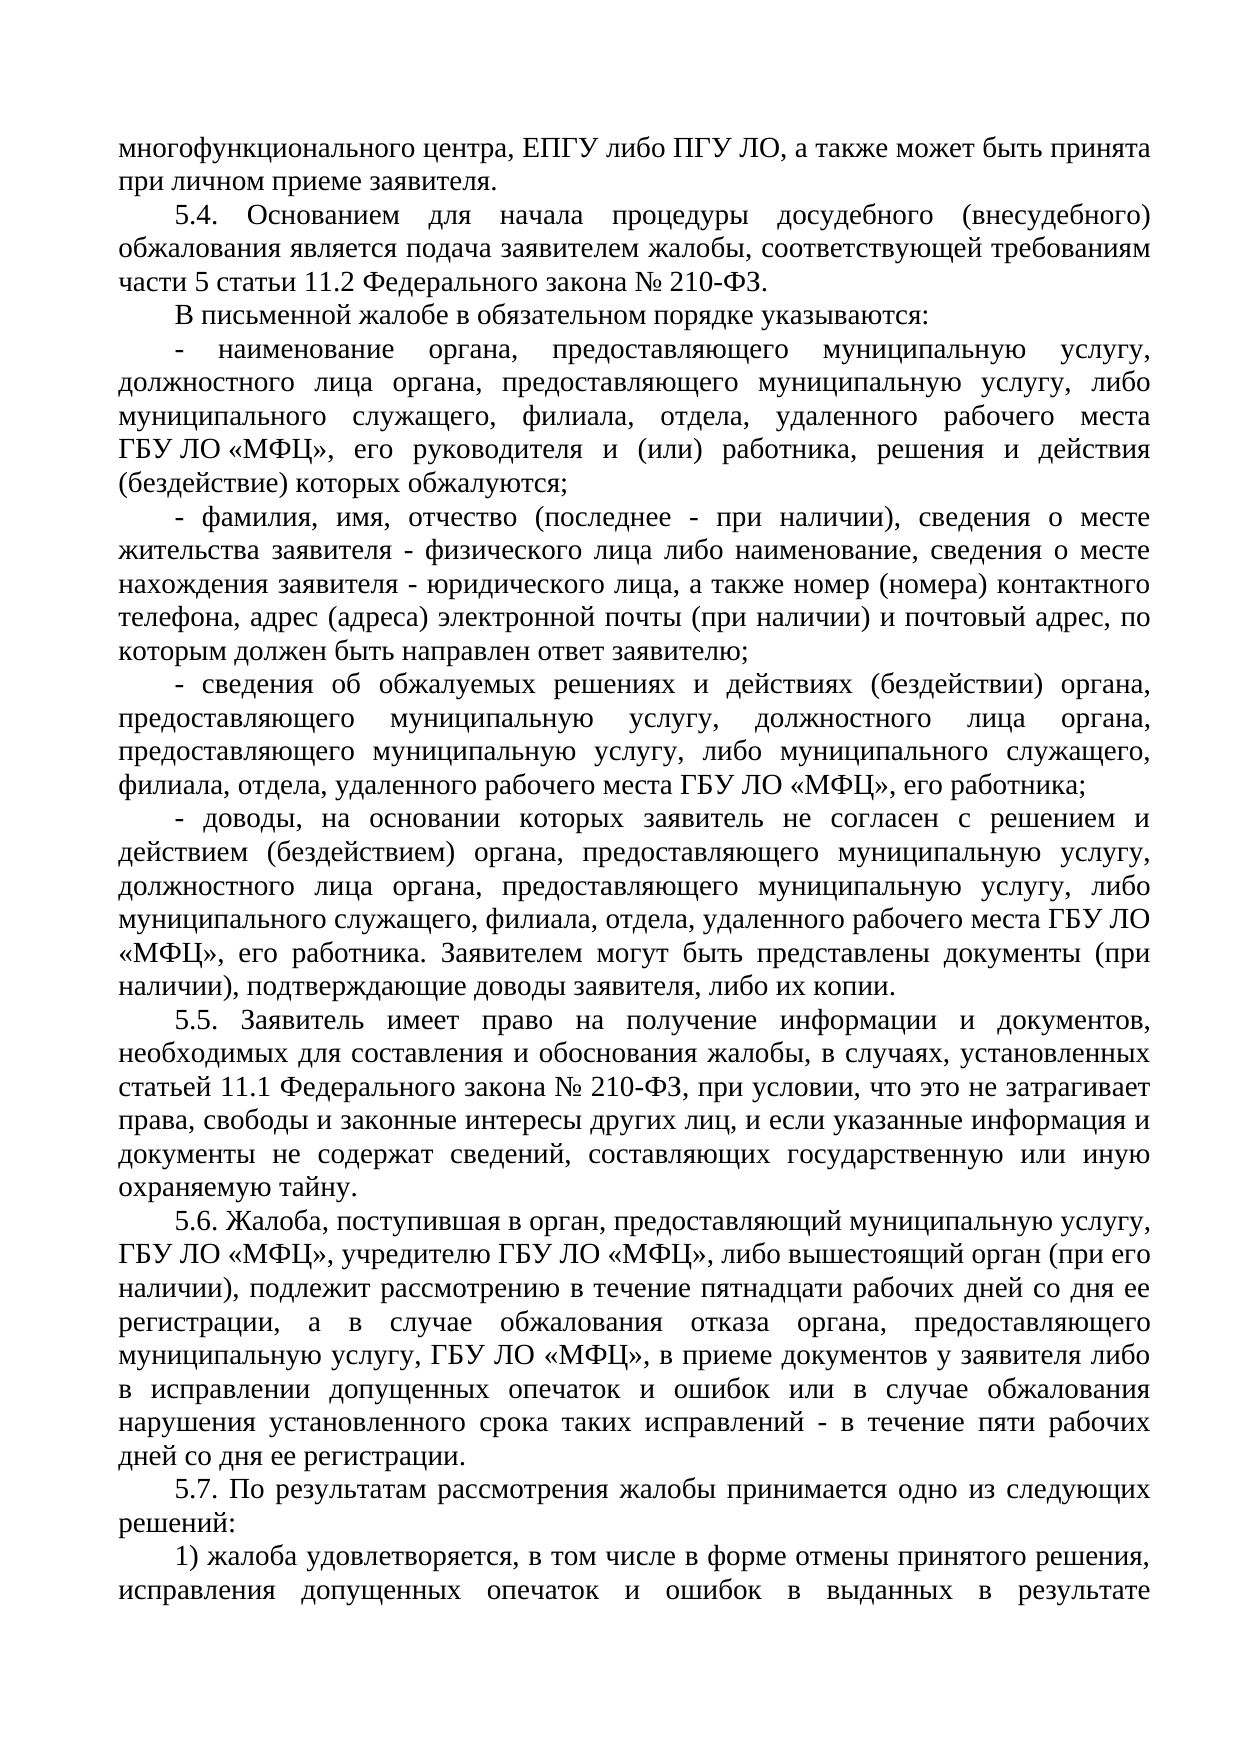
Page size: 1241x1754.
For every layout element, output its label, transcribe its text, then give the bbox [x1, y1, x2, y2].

text - доводы, на основании которых заявитель не согласен с решением и действием (бездействием) органа, предоставляющего муниципальную услугу, должностного лица органа, предоставляющего муниципальную услугу, либо муниципального служащего, филиала, отдела, удаленного рабочего места ГБУ ЛО «МФЦ», его работника. Заявителем могут быть представлены документы (при наличии), подтверждающие доводы заявителя, либо их копии. [118, 801, 1152, 1002]
text 5.5. Заявитель имеет право на получение информации и документов, необходимых для составления и обоснования жалобы, в случаях, установленных статьей 11.1 Федерального закона № 210-ФЗ, при условии, что это не затрагивает права, свободы и законные интересы других лиц, и если указанные информация и документы не содержат сведений, составляющих государственную или иную охраняемую тайну. [118, 1002, 1152, 1203]
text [118, 1538, 1152, 1606]
text - сведения об обжалуемых решениях и действиях (бездействии) органа, предоставляющего муниципальную услугу, должностного лица органа, предоставляющего муниципальную услугу, либо муниципального служащего, филиала, отдела, удаленного рабочего места ГБУ ЛО «МФЦ», его работника; [118, 666, 1152, 801]
text В письменной жалобе в обязательном порядке указываются: [118, 297, 1152, 331]
text - фамилия, имя, отчество (последнее - при наличии), сведения о месте жительства заявителя - физического лица либо наименование, сведения о месте нахождения заявителя - юридического лица, а также номер (номера) контактного телефона, адрес (адреса) электронной почты (при наличии) и почтовый адрес, по которым должен быть направлен ответ заявителю; [118, 499, 1152, 666]
text 5.4. Основанием для начала процедуры досудебного (внесудебного) обжалования является подача заявителем жалобы, соответствующей требованиям части 5 статьи 11.2 Федерального закона № 210-ФЗ. [118, 197, 1152, 297]
text - наименование органа, предоставляющего муниципальную услугу, должностного лица органа, предоставляющего муниципальную услугу, либо муниципального служащего, филиала, отдела, удаленного рабочего места ГБУ ЛО «МФЦ», его руководителя и (или) работника, решения и действия (бездействие) которых обжалуются; [118, 331, 1152, 499]
text 5.7. По результатам рассмотрения жалобы принимается одно из следующих решений: [118, 1471, 1152, 1538]
text 5.6. Жалоба, поступившая в орган, предоставляющий муниципальную услугу, ГБУ ЛО «МФЦ», учредителю ГБУ ЛО «МФЦ», либо вышестоящий орган (при его наличии), подлежит рассмотрению в течение пятнадцати рабочих дней со дня ее регистрации, а в случае обжалования отказа органа, предоставляющего муниципальную услугу, ГБУ ЛО «МФЦ», в приеме документов у заявителя либо в исправлении допущенных опечаток и ошибок или в случае обжалования нарушения установленного срока таких исправлений - в течение пяти рабочих дней со дня ее регистрации. [118, 1203, 1152, 1471]
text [118, 130, 1152, 197]
